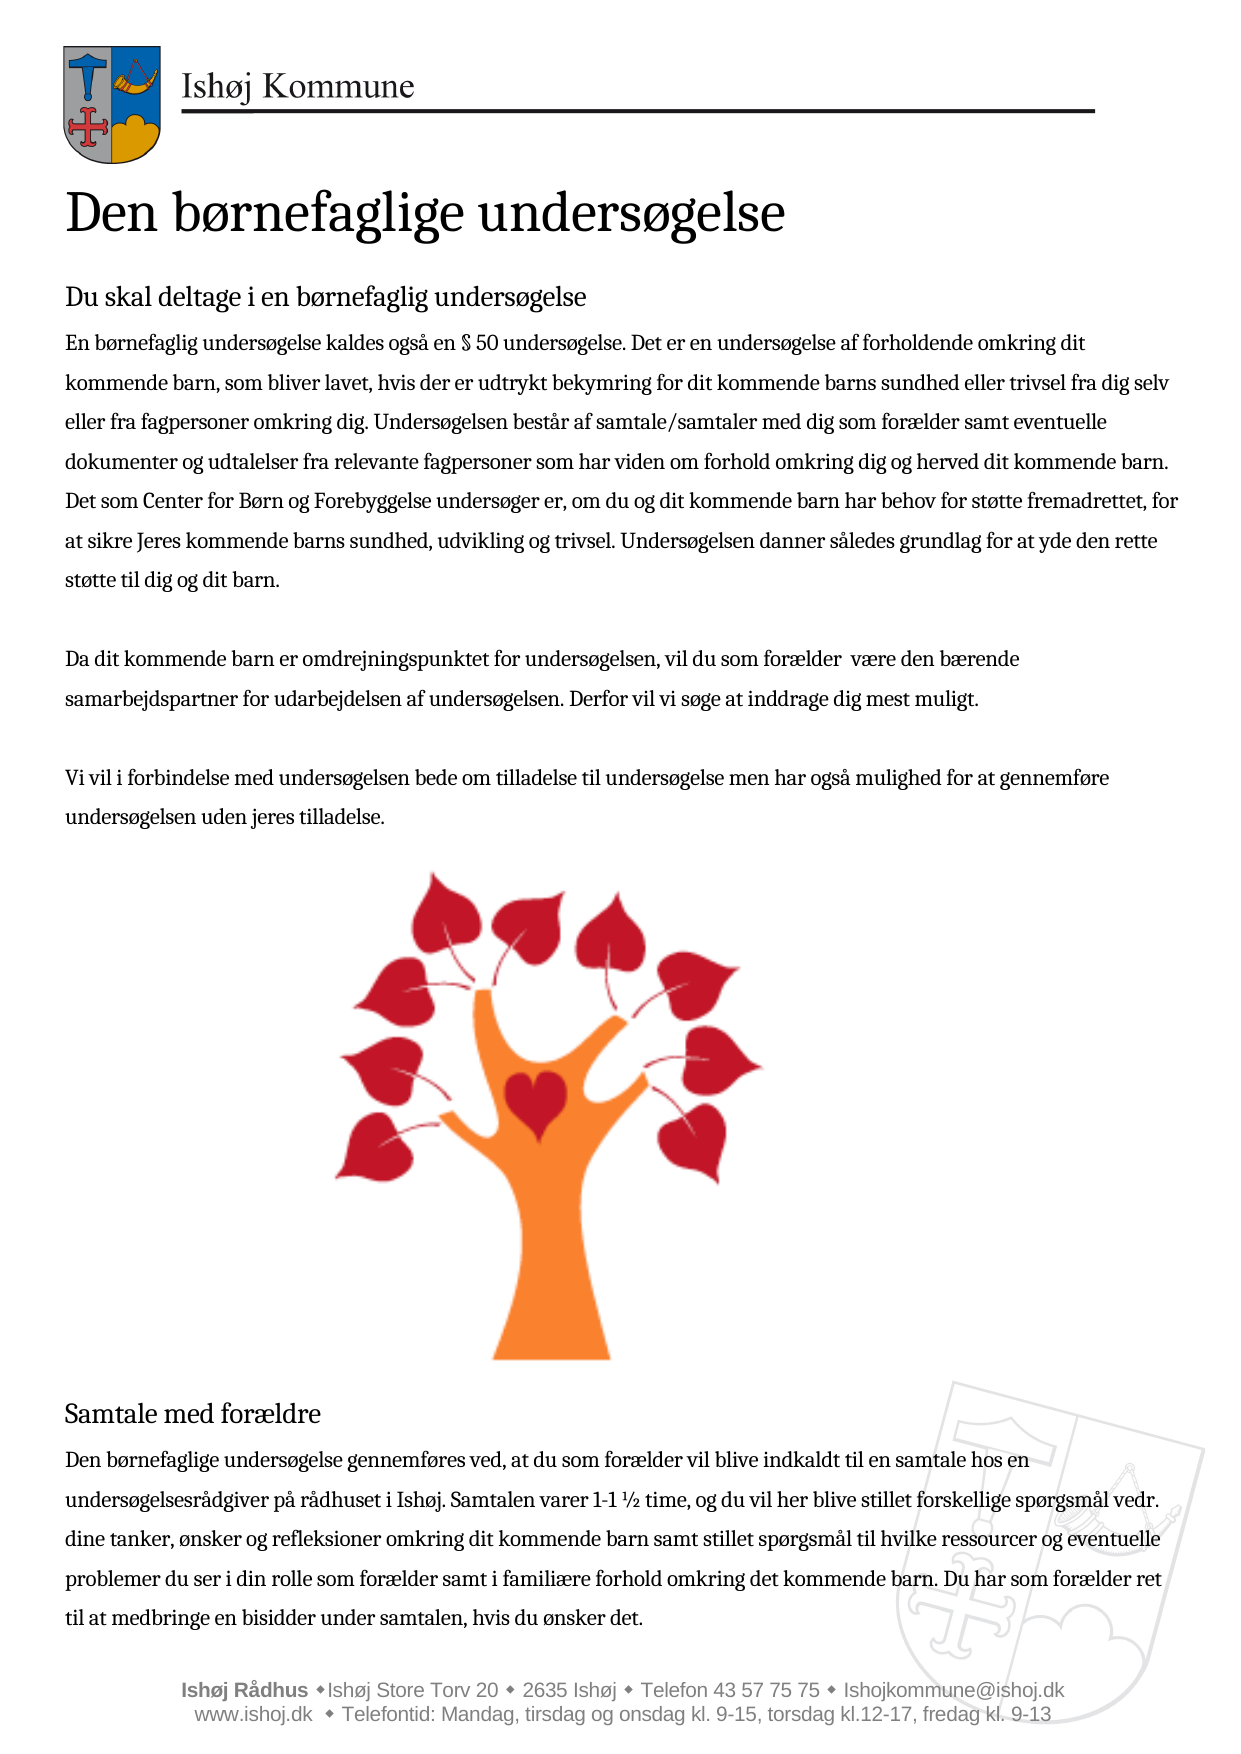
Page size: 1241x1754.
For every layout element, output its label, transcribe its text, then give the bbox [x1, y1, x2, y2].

text Samtale med forældre [65, 1397, 1181, 1430]
text En børnefaglig undersøgelse kaldes også en § 50 undersøgelse. Det er en undersøgelse af forholdende omkring dit kommende barn, som bliver lavet, hvis der er udtrykt bekymring for dit kommende barns sundhed eller trivsel fra dig selv eller fra fagpersoner omkring dig. Undersøgelsen består af samtale/samtaler med dig som forælder samt eventuelle dokumenter og udtalelser fra relevante fagpersoner som har viden om forhold omkring dig og herved dit kommende barn. Det som Center for Børn og Forebyggelse undersøger er, om du og dit kommende barn har behov for støtte fremadrettet, for at sikre Jeres kommende barns sundhed, udvikling og trivsel. Undersøgelsen danner således grundlag for at yde den rette støtte til dig og dit barn. [65, 330, 1181, 593]
text Du skal deltage i en børnefaglig undersøgelse [65, 280, 1181, 313]
text Vi vil i forbindelse med undersøgelsen bede om tilladelse til undersøgelse men har også mulighed for at gennemføre undersøgelsen uden jeres tilladelse. [65, 764, 1181, 830]
picture [63, 46, 1096, 164]
picture [227, 830, 864, 1397]
picture [895, 1380, 1206, 1725]
text Da dit kommende barn er omdrejningspunktet for undersøgelsen, vil du som forælder være den bærende samarbejdspartner for udarbejdelsen af undersøgelsen. Derfor vil vi søge at inddrage dig mest muligt. [65, 646, 1181, 712]
text Den børnefaglige undersøgelse gennemføres ved, at du som forælder vil blive indkaldt til en samtale hos en undersøgelsesrådgiver på rådhuset i Ishøj. Samtalen varer 1-1 ½ time, og du vil her blive stillet forskellige spørgsmål vedr. dine tanker, ønsker og refleksioner omkring dit kommende barn samt stillet spørgsmål til hvilke ressourcer og eventuelle problemer du ser i din rolle som forælder samt i familiære forhold omkring det kommende barn. Du har som forælder ret til at medbringe en bisidder under samtalen, hvis du ønsker det. [65, 1447, 1181, 1631]
text Den børnefaglige undersøgelse [65, 179, 1181, 246]
